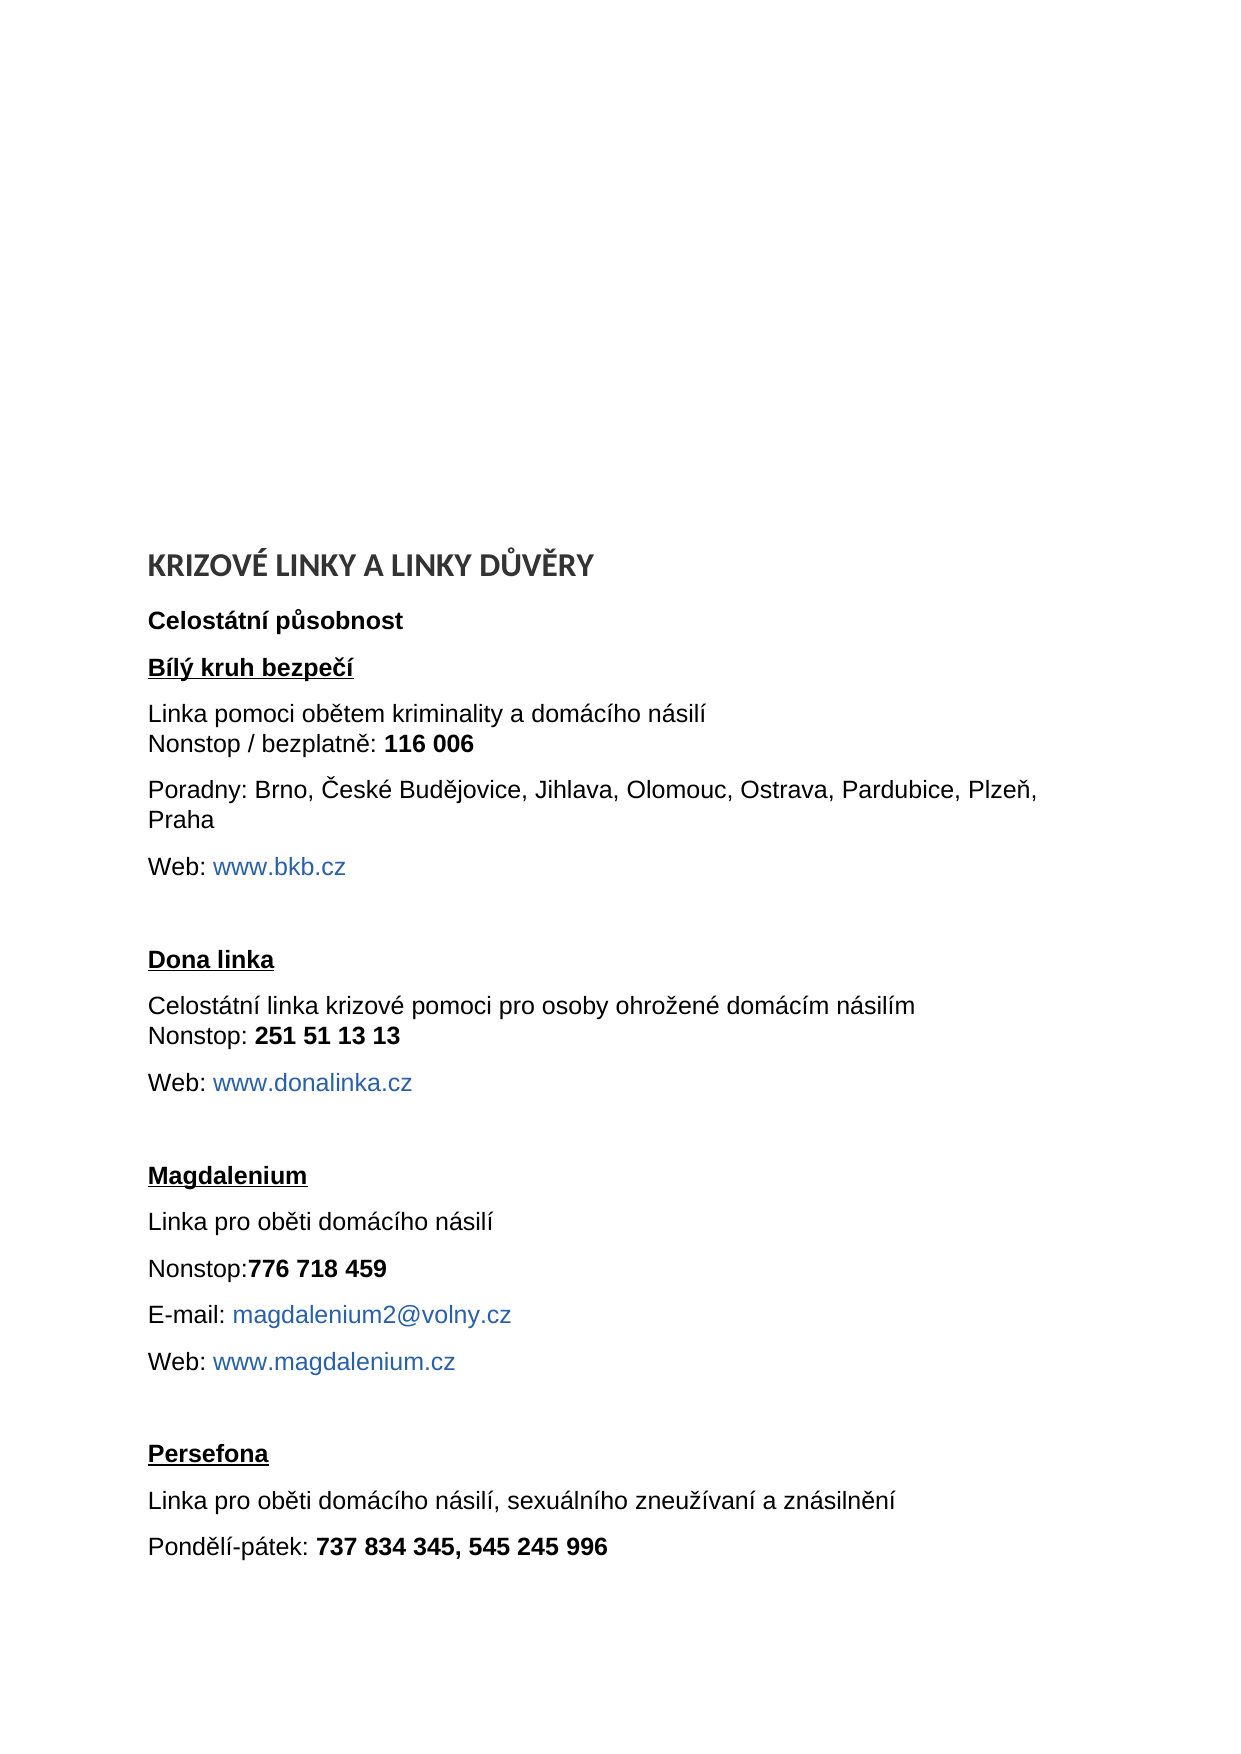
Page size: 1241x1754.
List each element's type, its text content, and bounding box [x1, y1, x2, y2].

text Celostátní linka krizové pomoci pro osoby ohrožené domácím násilím Nonstop: 251 51 13 13 [148, 990, 1093, 1050]
text Persefona [148, 1438, 1093, 1468]
text Pondělí-pátek: 737 834 345, 545 245 996 [148, 1531, 1093, 1561]
text Magdalenium [148, 1159, 1093, 1189]
text Web: www.donalinka.cz [148, 1067, 1093, 1097]
text Web: www.magdalenium.cz [148, 1345, 1093, 1375]
text Web: www.bkb.cz [148, 851, 1093, 881]
text Poradny: Brno, České Budějovice, Jihlava, Olomouc, Ostrava, Pardubice, Plzeň, Praha [148, 774, 1093, 834]
text E-mail: magdalenium2@volny.cz [148, 1299, 1093, 1329]
text Dona linka [148, 944, 1093, 974]
text Celostátní působnost [148, 605, 1093, 635]
text KRIZOVÉ LINKY A LINKY DŮVĚRY [148, 544, 1093, 585]
text Bílý kruh bezpečí [148, 651, 1093, 681]
text Nonstop:776 718 459 [148, 1252, 1093, 1282]
text Linka pro oběti domácího násilí, sexuálního zneužívaní a znásilnění [148, 1485, 1093, 1515]
text Linka pro oběti domácího násilí [148, 1206, 1093, 1236]
text Linka pomoci obětem kriminality a domácího násilí Nonstop / bezplatně: 116 006 [148, 698, 1093, 758]
